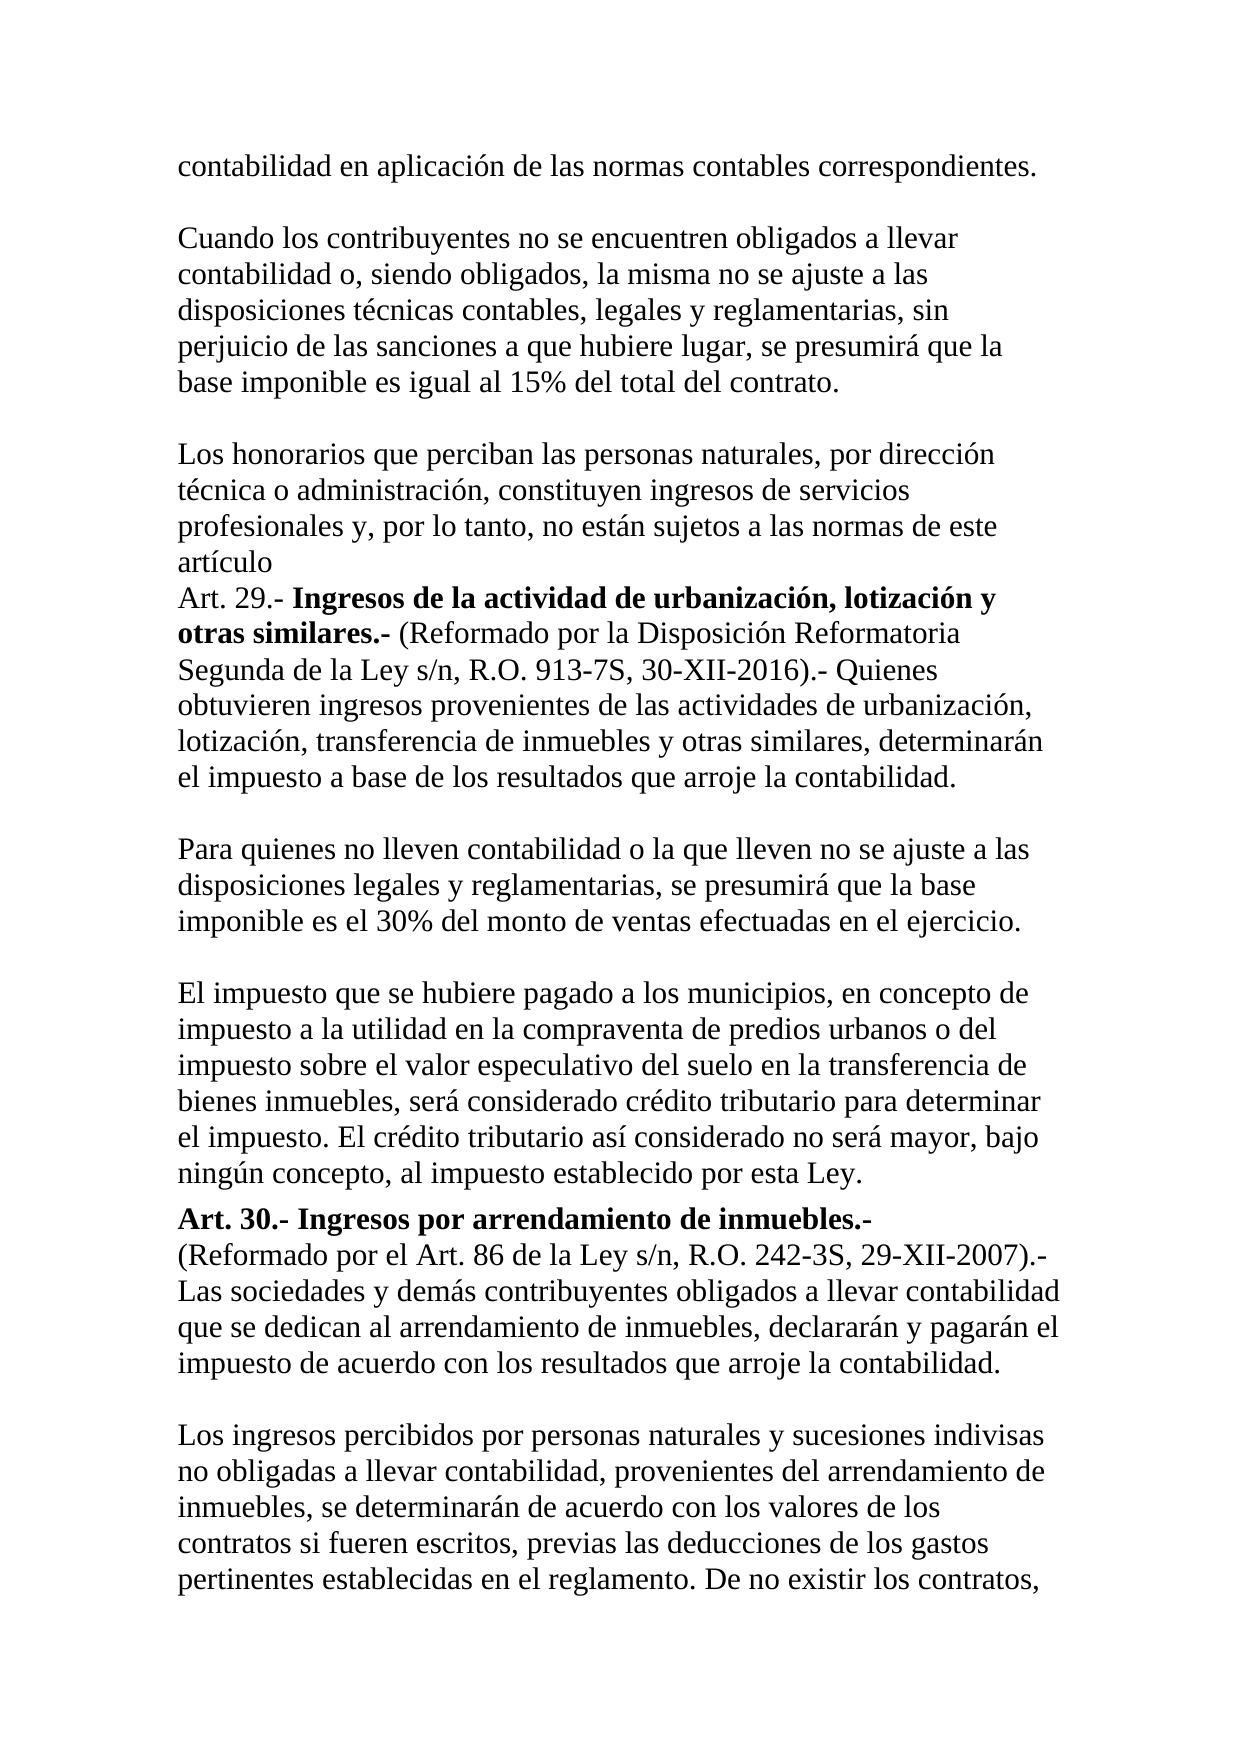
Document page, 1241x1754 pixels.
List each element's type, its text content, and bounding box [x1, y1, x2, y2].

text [177, 148, 1063, 579]
text Art. 29.- Ingresos de la actividad de urbanización, lotización y otras similares.- (Reformado por la Disposición Reformatoria Segunda de la Ley s/n, R.O. 913-7S, 30-XII-2016).- Quienes obtuvieren ingresos provenientes de las actividades de urbanización, lotización, transferencia de inmuebles y otras similares, determinarán el impuesto a base de los resultados que arroje la contabilidad. Para quienes no lleven contabilidad o la que lleven no se ajuste a las disposiciones legales y reglamentarias, se presumirá que la base imponible es el 30% del monto de ventas efectuadas en el ejercicio. El impuesto que se hubiere pagado a los municipios, en concepto de impuesto a la utilidad en la compraventa de predios urbanos o del impuesto sobre el valor especulativo del suelo en la transferencia de bienes inmuebles, será considerado crédito tributario para determinar el impuesto. El crédito tributario así considerado no será mayor, bajo ningún concepto, al impuesto establecido por esta Ley. [177, 579, 1063, 1190]
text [177, 1190, 1063, 1596]
